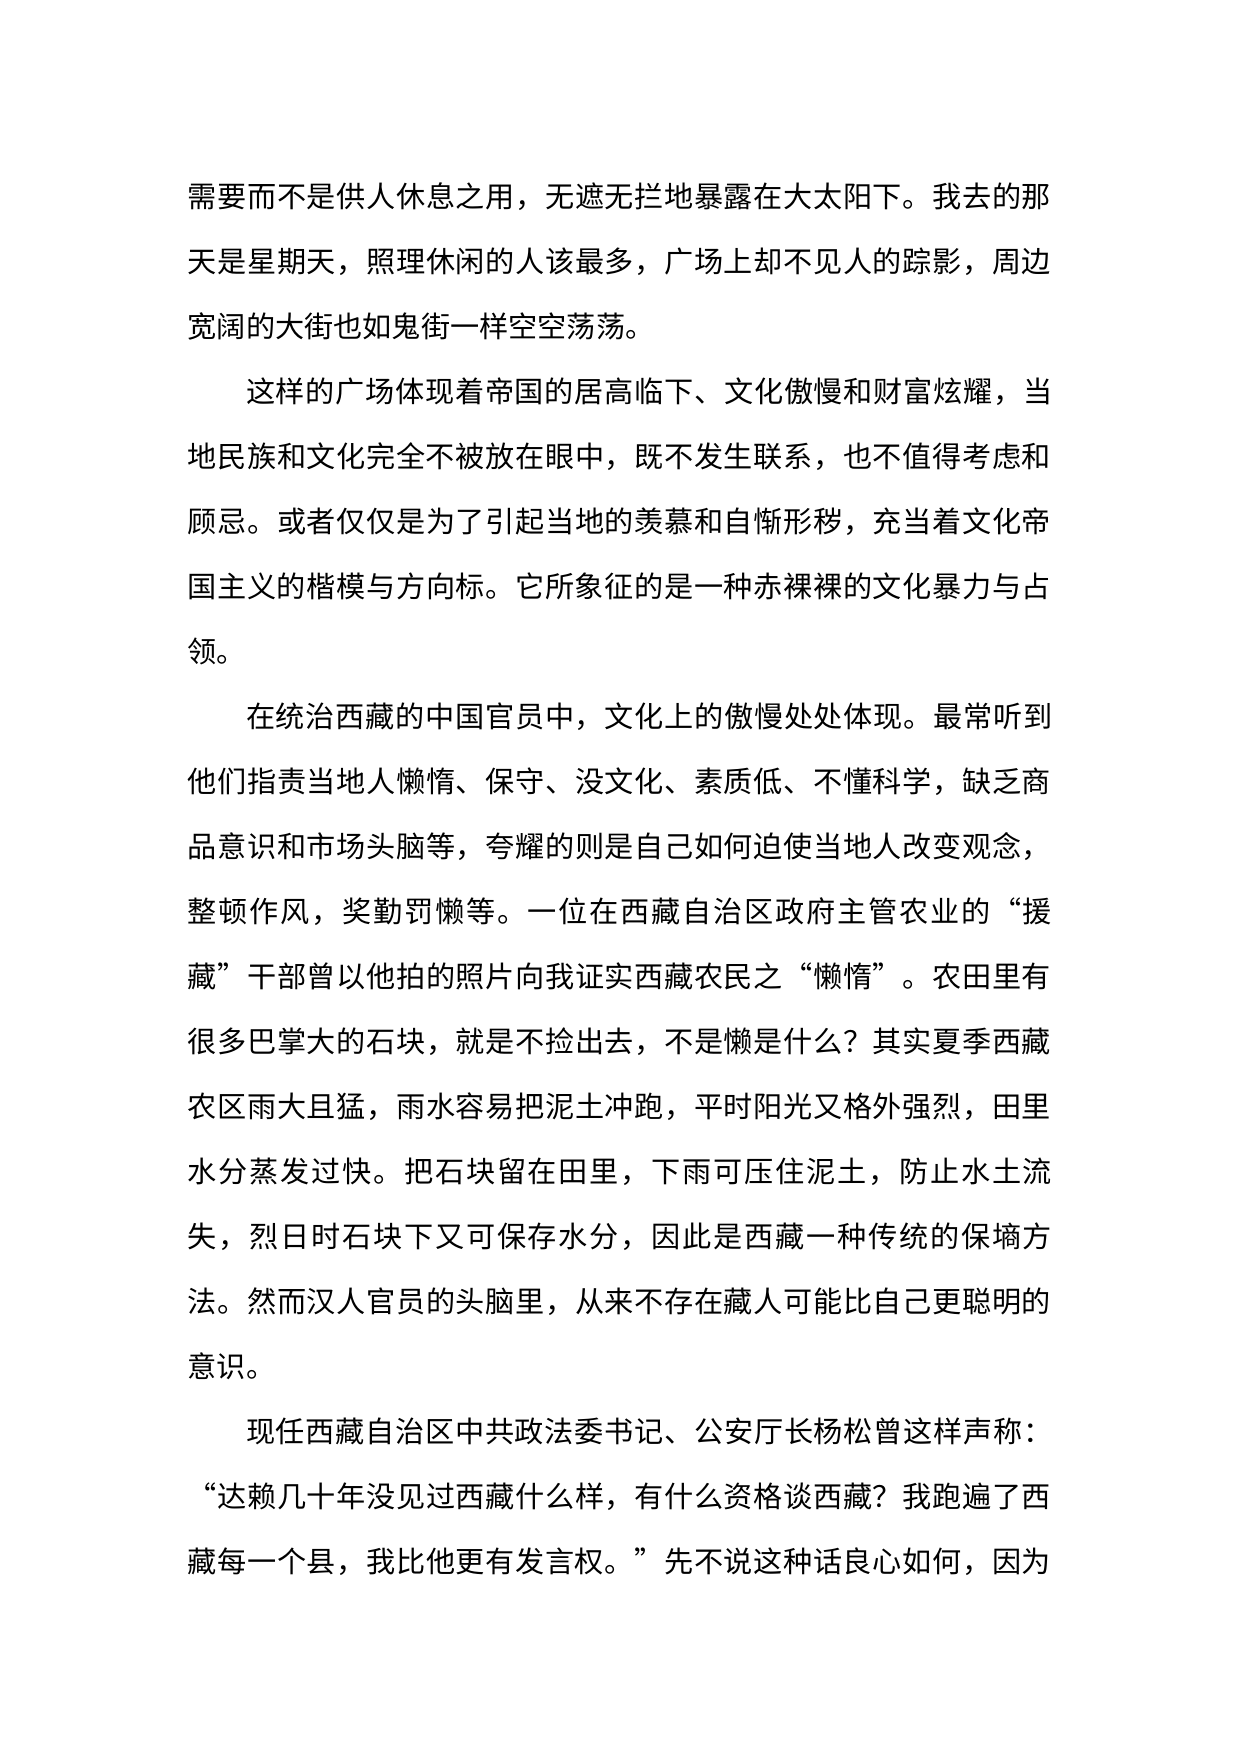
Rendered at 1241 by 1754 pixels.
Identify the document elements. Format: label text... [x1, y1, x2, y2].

text 在统治西藏的中国官员中，文化上的傲慢处处体现。最常听到他们指责当地人懒惰、保守、没文化、素质低、不懂科学，缺乏商品意识和市场头脑等，夸耀的则是自己如何迫使当地人改变观念，整顿作风，奖勤罚懒等。一位在西藏自治区政府主管农业的“援藏”干部曾以他拍的照片向我证实西藏农民之“懒惰”。农田里有很多巴掌大的石块，就是不捡出去，不是懒是什么？其实夏季西藏农区雨大且猛，雨水容易把泥土冲跑，平时阳光又格外强烈，田里水分蒸发过快。把石块留在田里，下雨可压住泥土，防止水土流失，烈日时石块下又可保存水分，因此是西藏一种传统的保墒方法。然而汉人官员的头脑里，从来不存在藏人可能比自己更聪明的意识。 [187, 682, 1053, 1397]
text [187, 162, 1053, 357]
text 这样的广场体现着帝国的居高临下、文化傲慢和财富炫耀，当地民族和文化完全不被放在眼中，既不发生联系，也不值得考虑和顾忌。或者仅仅是为了引起当地的羡慕和自惭形秽，充当着文化帝国主义的楷模与方向标。它所象征的是一种赤裸裸的文化暴力与占领。 [187, 357, 1053, 682]
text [187, 1397, 1053, 1592]
